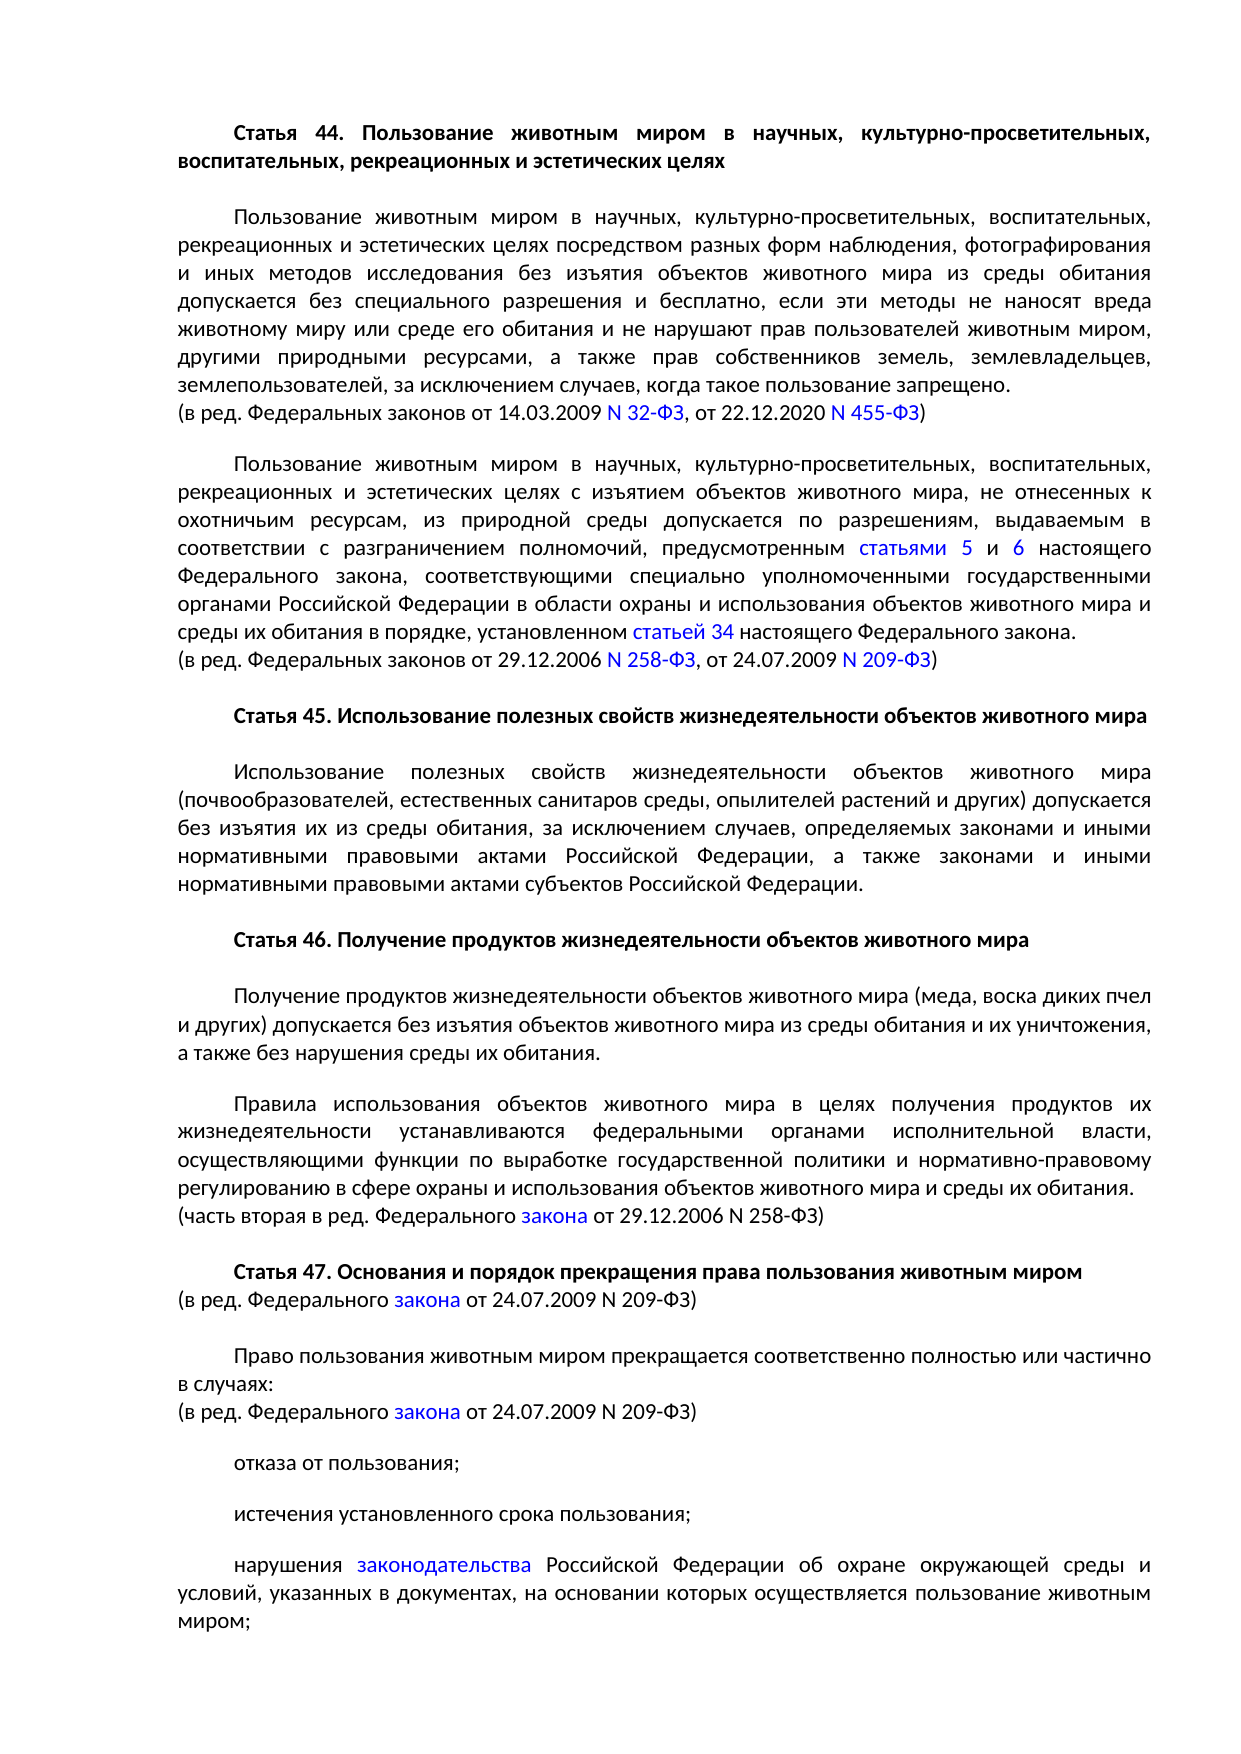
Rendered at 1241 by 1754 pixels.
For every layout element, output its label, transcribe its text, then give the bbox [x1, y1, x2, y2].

text Пользование животным миром в научных, культурно-просветительных, воспитательных, рекреационных и эстетических целях посредством разных форм наблюдения, фотографирования и иных методов исследования без изъятия объектов животного мира из среды обитания допускается без специального разрешения и бесплатно, если эти методы не наносят вреда животному миру или среде его обитания и не нарушают прав пользователей животным миром, другими природными ресурсами, а также прав собственников земель, землевладельцев, землепользователей, за исключением случаев, когда такое пользование запрещено. [177, 202, 1152, 398]
text (часть вторая в ред. Федерального закона от 29.12.2006 N 258-ФЗ) [177, 1201, 1152, 1229]
text (в ред. Федерального закона от 24.07.2009 N 209-ФЗ) [177, 1397, 1152, 1425]
text (в ред. Федеральных законов от 14.03.2009 N 32-ФЗ, от 22.12.2020 N 455-ФЗ) [177, 398, 1152, 426]
text отказа от пользования; [177, 1448, 1152, 1476]
text (в ред. Федеральных законов от 29.12.2006 N 258-ФЗ, от 24.07.2009 N 209-ФЗ) [177, 645, 1152, 673]
text Пользование животным миром в научных, культурно-просветительных, воспитательных, рекреационных и эстетических целях с изъятием объектов животного мира, не отнесенных к охотничьим ресурсам, из природной среды допускается по разрешениям, выдаваемым в соответствии с разграничением полномочий, предусмотренным статьями 5 и 6 настоящего Федерального закона, соответствующими специально уполномоченными государственными органами Российской Федерации в области охраны и использования объектов животного мира и среды их обитания в порядке, установленном статьей 34 настоящего Федерального закона. [177, 449, 1152, 645]
text Получение продуктов жизнедеятельности объектов животного мира (меда, воска диких пчел и других) допускается без изъятия объектов животного мира из среды обитания и их уничтожения, а также без нарушения среды их обитания. [177, 982, 1152, 1066]
text Использование полезных свойств жизнедеятельности объектов животного мира (почвообразователей, естественных санитаров среды, опылителей растений и других) допускается без изъятия их из среды обитания, за исключением случаев, определяемых законами и иными нормативными правовыми актами Российской Федерации, а также законами и иными нормативными правовыми актами субъектов Российской Федерации. [177, 757, 1152, 898]
title Статья 47. Основания и порядок прекращения права пользования животным миром [177, 1257, 1152, 1285]
title Статья 46. Получение продуктов жизнедеятельности объектов животного мира [177, 926, 1152, 954]
text истечения установленного срока пользования; [177, 1499, 1152, 1527]
text Правила использования объектов животного мира в целях получения продуктов их жизнедеятельности устанавливаются федеральными органами исполнительной власти, осуществляющими функции по выработке государственной политики и нормативно-правовому регулированию в сфере охраны и использования объектов животного мира и среды их обитания. [177, 1089, 1152, 1201]
title Статья 44. Пользование животным миром в научных, культурно-просветительных, воспитательных, рекреационных и эстетических целях [177, 118, 1152, 174]
text (в ред. Федерального закона от 24.07.2009 N 209-ФЗ) [177, 1285, 1152, 1313]
title Статья 45. Использование полезных свойств жизнедеятельности объектов животного мира [177, 701, 1152, 729]
text нарушения законодательства Российской Федерации об охране окружающей среды и условий, указанных в документах, на основании которых осуществляется пользование животным миром; [177, 1550, 1152, 1634]
text Право пользования животным миром прекращается соответственно полностью или частично в случаях: [177, 1341, 1152, 1397]
